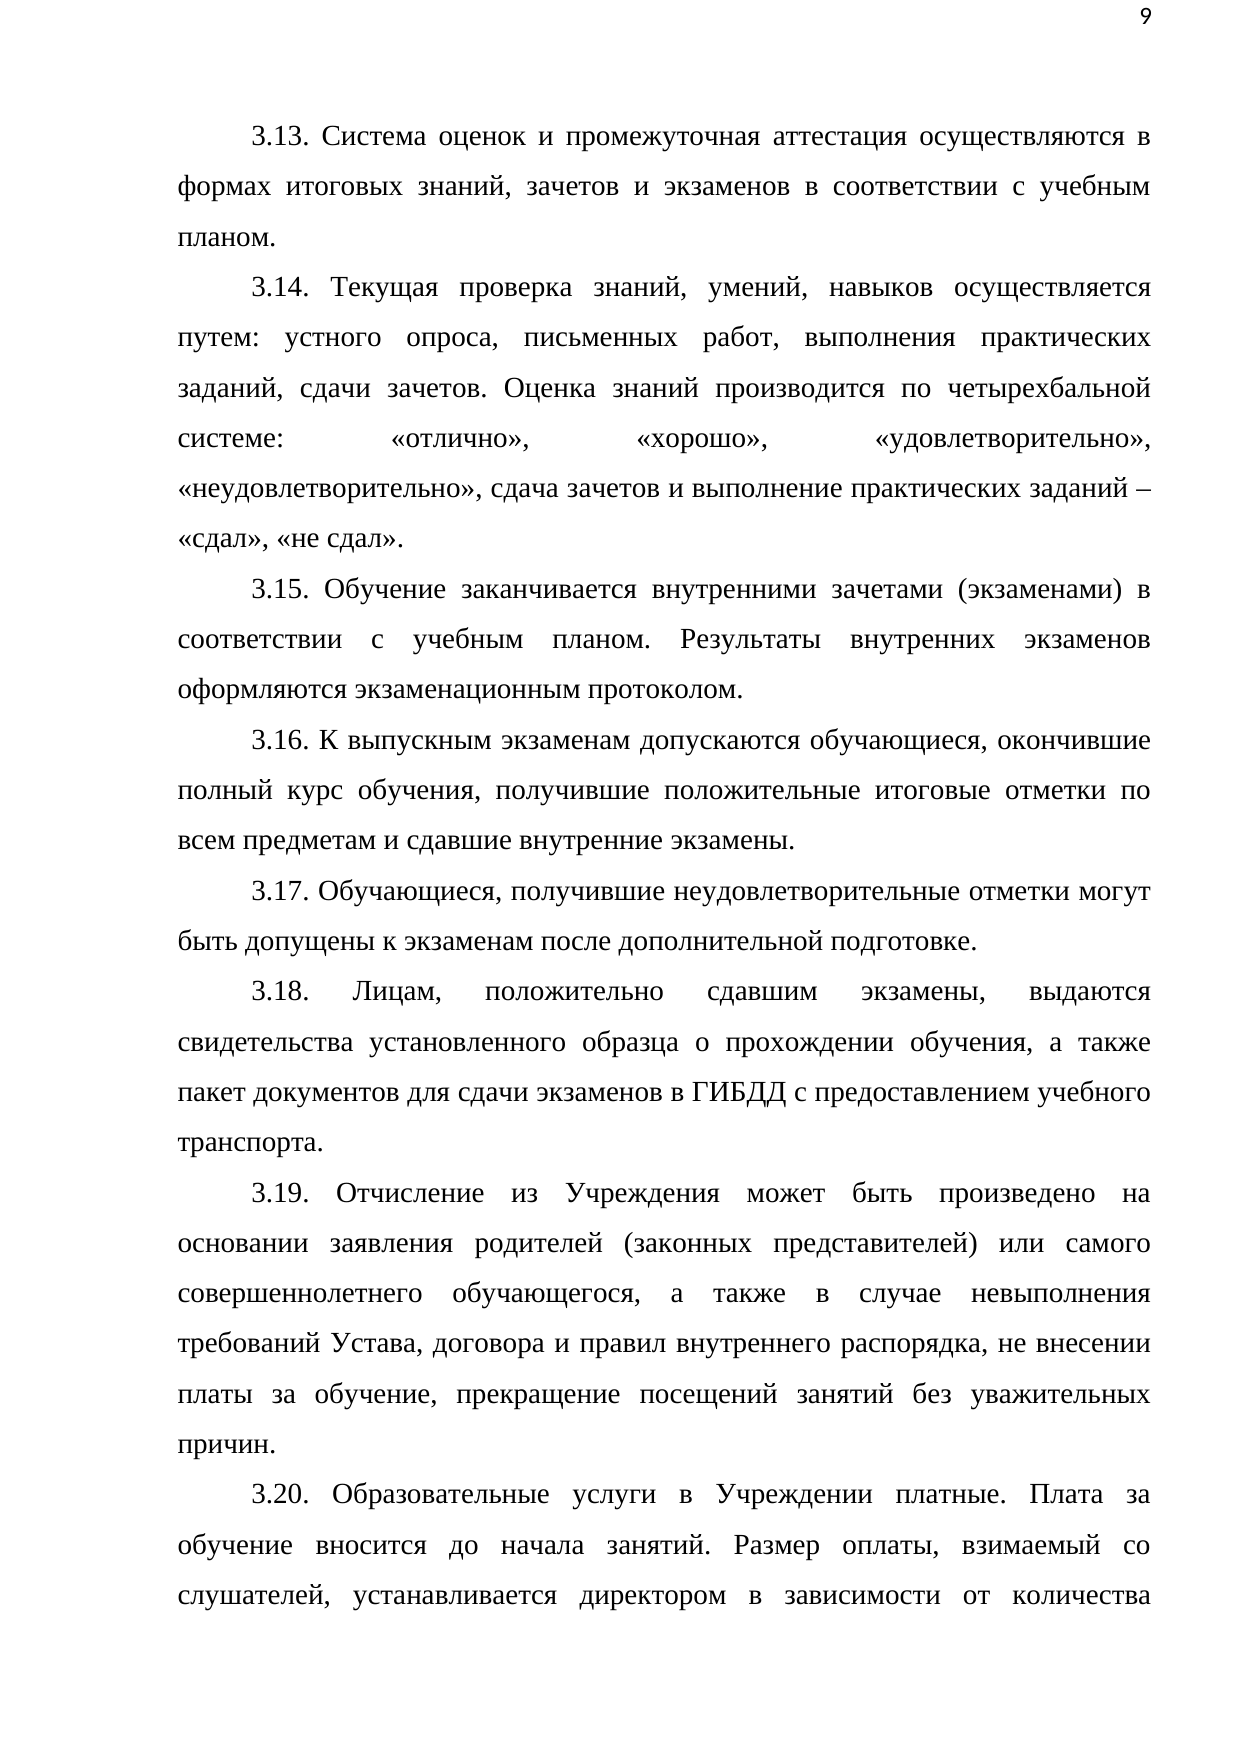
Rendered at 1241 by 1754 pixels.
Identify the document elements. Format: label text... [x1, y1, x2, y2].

text 3.17. Обучающиеся, получившие неудовлетворительные отметки могут быть допущены к экзаменам после дополнительной подготовке. [177, 873, 1152, 957]
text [177, 1477, 1152, 1611]
text 3.14. Текущая проверка знаний, умений, навыков осуществляется путем: устного опроса, письменных работ, выполнения практических заданий, сдачи зачетов. Оценка знаний производится по четырехбальной системе: «отлично», «хорошо», «удовлетворительно», «неудовлетворительно», сдача зачетов и выполнение практических заданий – «сдал», «не сдал». [177, 269, 1152, 554]
text 3.16. К выпускным экзаменам допускаются обучающиеся, окончившие полный курс обучения, получившие положительные итоговые отметки по всем предметам и сдавшие внутренние экзамены. [177, 722, 1152, 856]
text 3.15. Обучение заканчивается внутренними зачетами (экзаменами) в соответствии с учебным планом. Результаты внутренних экзаменов оформляются экзаменационным протоколом. [177, 571, 1152, 705]
text 3.13. Система оценок и промежуточная аттестация осуществляются в формах итоговых знаний, зачетов и экзаменов в соответствии с учебным планом. [177, 118, 1152, 252]
text 3.18. Лицам, положительно сдавшим экзамены, выдаются свидетельства установленного образца о прохождении обучения, а также пакет документов для сдачи экзаменов в ГИБДД с предоставлением учебного транспорта. [177, 973, 1152, 1158]
text 3.19. Отчисление из Учреждения может быть произведено на основании заявления родителей (законных представителей) или самого совершеннолетнего обучающегося, а также в случае невыполнения требований Устава, договора и правил внутреннего распорядка, не внесении платы за обучение, прекращение посещений занятий без уважительных причин. [177, 1175, 1152, 1460]
